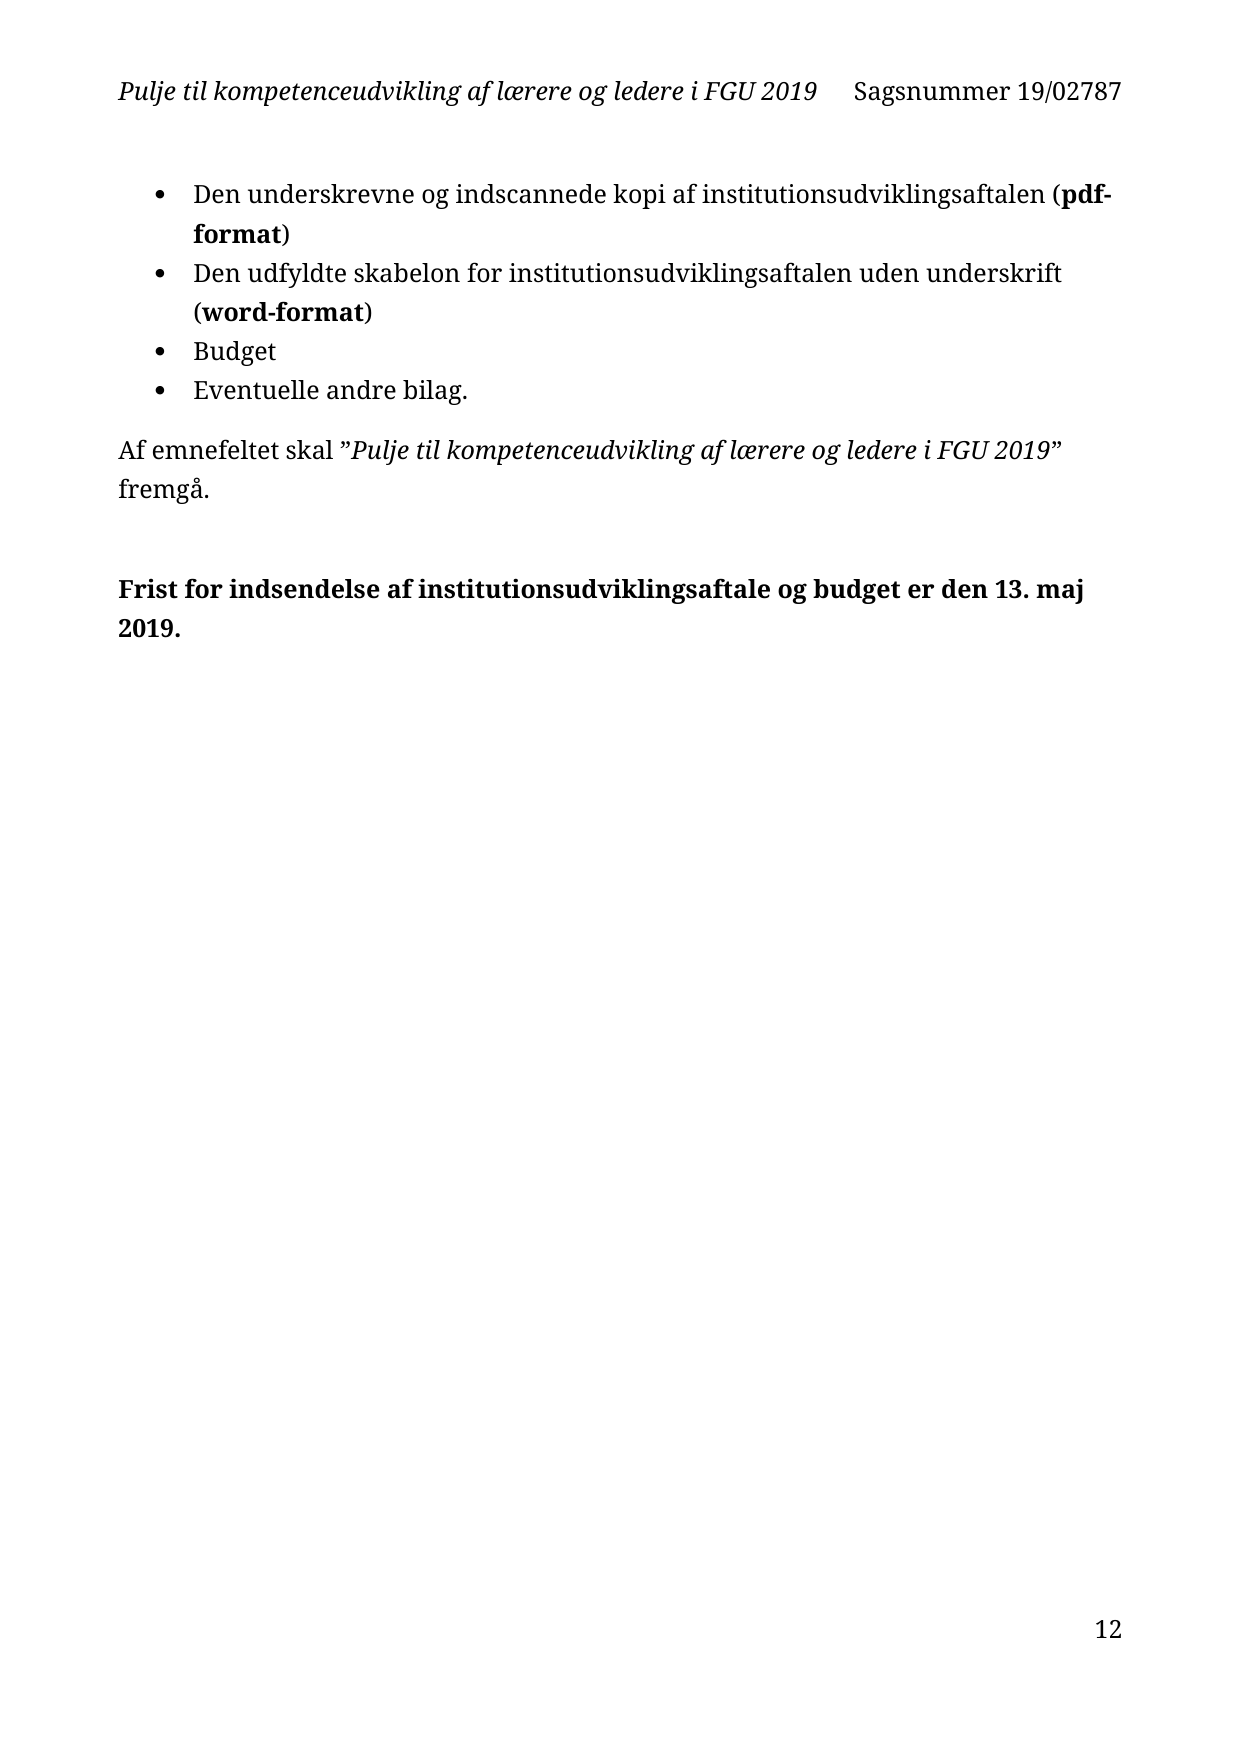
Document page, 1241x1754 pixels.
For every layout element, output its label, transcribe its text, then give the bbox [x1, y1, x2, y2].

list Eventuelle andre bilag. [156, 373, 1122, 407]
text Frist for indsendelse af institutionsudviklingsaftale og budget er den 13. maj 2019. [118, 571, 1122, 644]
list Af emnefeltet skal ”Pulje til kompetenceudvikling af lærere og ledere i FGU 2019” fremgå. [118, 433, 1122, 506]
list Den underskrevne og indscannede kopi af institutionsudviklingsaftalen (pdf-format) [156, 177, 1122, 250]
list Budget [156, 334, 1122, 368]
list Den udfyldte skabelon for institutionsudviklingsaftalen uden underskrift (word-format) [156, 256, 1122, 329]
